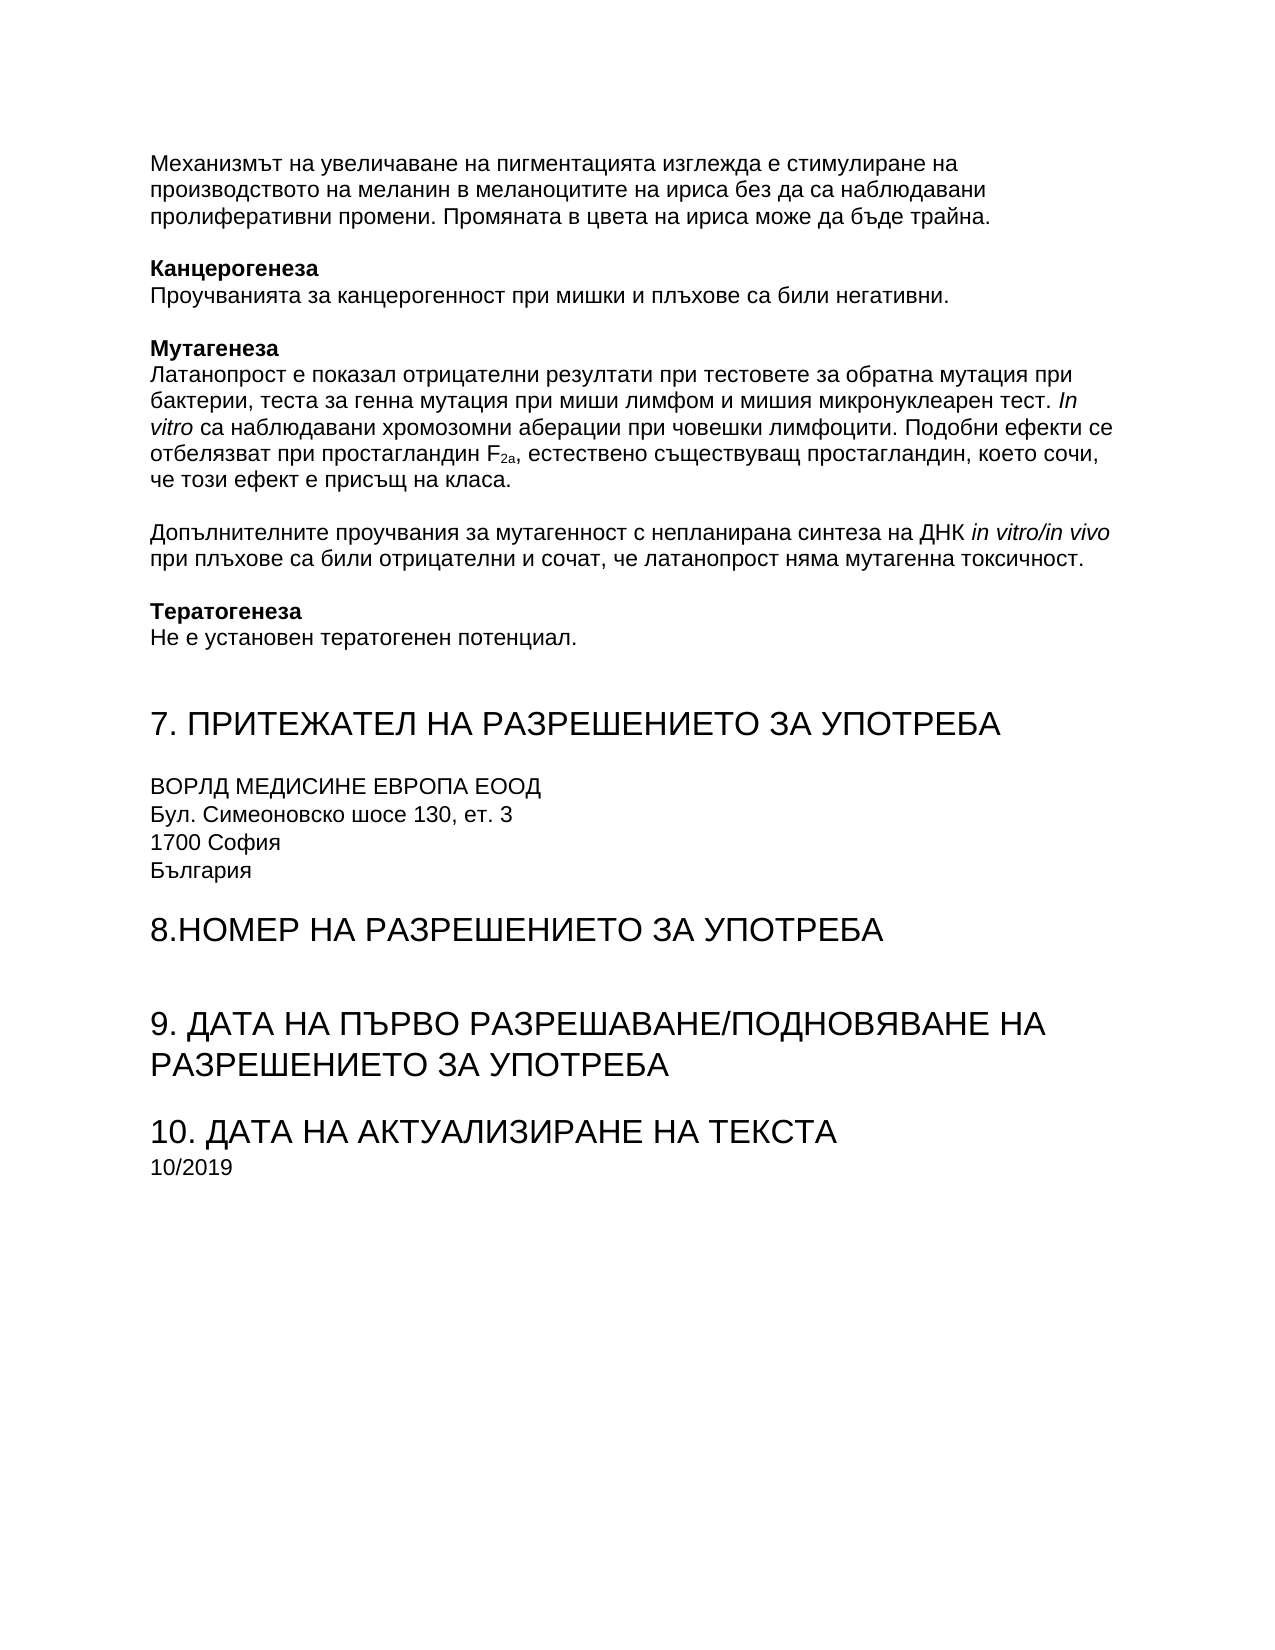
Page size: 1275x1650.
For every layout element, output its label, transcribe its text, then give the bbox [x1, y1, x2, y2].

text България [150, 857, 1125, 883]
text Проучванията за канцерогенност при мишки и плъхове са били негативни. [150, 282, 1125, 308]
subtitle 8.НОМЕР НА РАЗРЕШЕНИЕТО ЗА УПОТРЕБА [150, 910, 1125, 948]
text Бул. Симеоновско шосе 130, ет. 3 [150, 801, 1125, 827]
text Тератогенеза [150, 598, 1125, 624]
text Латанопрост е показал отрицателни резултати при тестовете за обратна мутация при бактерии, теста за генна мутация при миши лимфом и мишия микронуклеарен тест. In vitro са наблюдавани хромозомни аберации при човешки лимфоцити. Подобни ефекти се отбелязват при простагландин F2a, естествено съществуващ простагландин, което сочи, че този ефект е присъщ на класа. [150, 361, 1125, 493]
text Не е установен тератогенен потенциал. [150, 624, 1125, 651]
subtitle 7. ПРИТЕЖАТЕЛ НА РАЗРЕШЕНИЕТО ЗА УПОТРЕБА [150, 704, 1125, 742]
subtitle 9. ДАТА НА ПЪРВО РАЗРЕШАВАНЕ/ПОДНОВЯВАНЕ НА РАЗРЕШЕНИЕТО ЗА УПОТРЕБА [150, 1004, 1125, 1084]
text 1700 София [150, 829, 1125, 855]
subtitle 10. ДАТА НА АКТУАЛИЗИРАНЕ НА ТЕКСТА [150, 1112, 1125, 1150]
text ВОРЛД МЕДИСИНЕ ЕВРОПА ЕООД [150, 773, 1125, 799]
text Механизмът на увеличаване на пигментацията изглежда е стимулиране на производството на меланин в меланоцитите на ириса без да са наблюдавани пролиферативни промени. Промяната в цвета на ириса може да бъде трайна. [150, 150, 1125, 229]
text Мутагенеза [150, 334, 1125, 361]
text Канцерогенеза [150, 255, 1125, 282]
text Допълнителните проучвания за мутагенност с непланирана синтеза на ДНК in vitro/in vivo при плъхове са били отрицателни и сочат, че латанопрост няма мутагенна токсичност. [150, 519, 1125, 572]
text 10/2019 [150, 1153, 1125, 1180]
